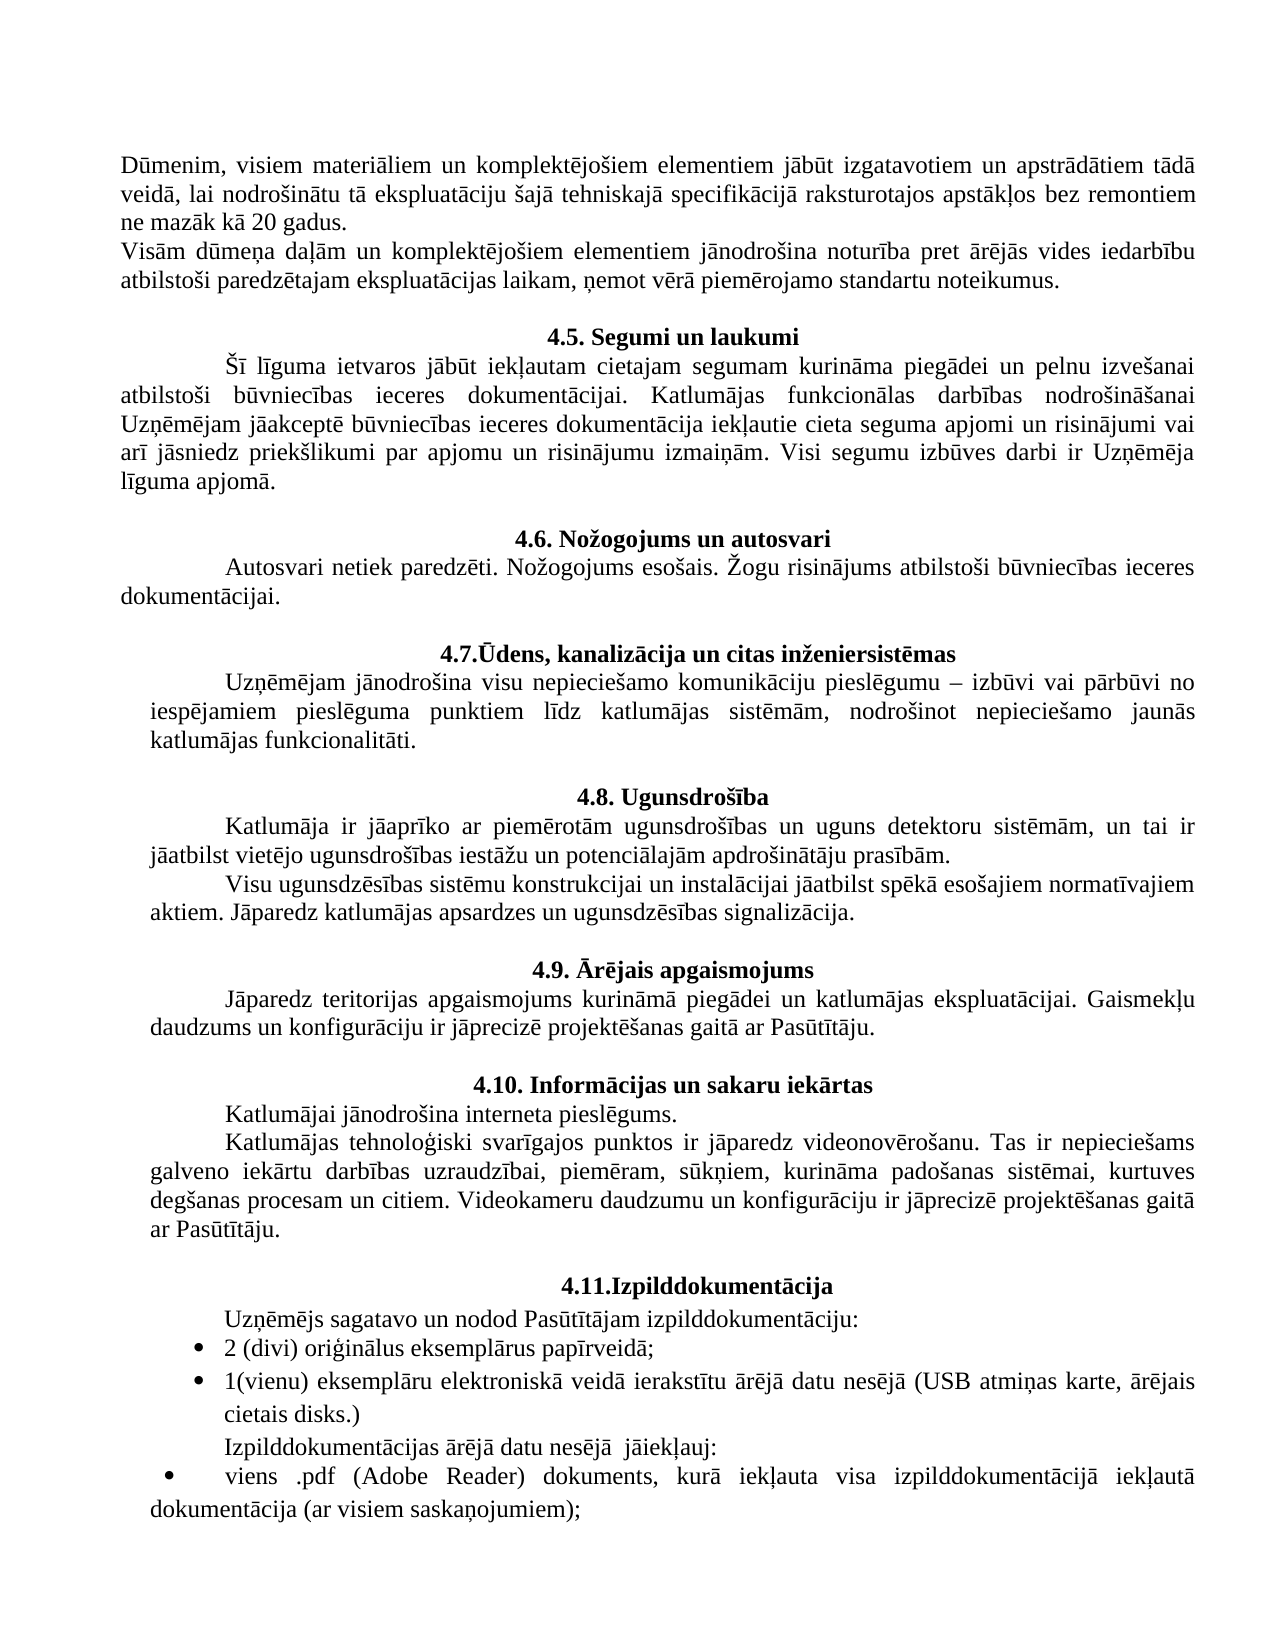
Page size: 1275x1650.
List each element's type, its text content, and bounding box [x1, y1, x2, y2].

text 4.9. Ārējais apgaismojums [150, 955, 1196, 984]
text 4.10. Informācijas un sakaru iekārtas [150, 1070, 1196, 1099]
list viens .pdf (Adobe Reader) dokuments, kurā iekļauta visa izpilddokumentācijā iekļautā dokumentācija (ar visiem saskaņojumiem); [150, 1461, 1196, 1523]
text Uzņēmējam jānodrošina visu nepieciešamo komunikāciju pieslēgumu – izbūvi vai pārbūvi no iespējamiem pieslēguma punktiem līdz katlumājas sistēmām, nodrošinot nepieciešamo jaunās katlumājas funkcionalitāti. [150, 667, 1196, 754]
list 1(vienu) eksemplāru elektroniskā veidā ierakstītu ārējā datu nesējā (USB atmiņas karte, ārējais cietais disks.) [194, 1366, 1196, 1428]
text 4.6. Nožogojums un autosvari [150, 524, 1196, 552]
text Katlumājas tehnoloģiski svarīgajos punktos ir jāparedz videonovērošanu. Tas ir nepieciešams galveno iekārtu darbības uzraudzībai, piemēram, sūkņiem, kurināma padošanas sistēmai, kurtuves degšanas procesam un citiem. Videokameru daudzumu un konfigurāciju ir jāprecizē projektēšanas gaitā ar Pasūtītāju. [150, 1127, 1196, 1242]
text 4.7.Ūdens, kanalizācija un citas inženiersistēmas [200, 639, 1196, 667]
text 4.8. Ugunsdrošība [150, 782, 1196, 811]
list 2 (divi) oriģinālus eksemplārus papīrveidā; [194, 1333, 1196, 1362]
text Visu ugunsdzēsības sistēmu konstrukcijai un instalācijai jāatbilst spēkā esošajiem normatīvajiem aktiem. Jāparedz katlumājas apsardzes un ugunsdzēsības signalizācija. [150, 869, 1196, 926]
text Dūmenim, visiem materiāliem un komplektējošiem elementiem jābūt izgatavotiem un apstrādātiem tādā veidā, lai nodrošinātu tā ekspluatāciju šajā tehniskajā specifikācijā raksturotajos apstākļos bez remontiem ne mazāk kā 20 gadus. [120, 150, 1196, 236]
text Katlumāja ir jāaprīko ar piemērotām ugunsdrošības un uguns detektoru sistēmām, un tai ir jāatbilst vietējo ugunsdrošības iestāžu un potenciālajām apdrošinātāju prasībām. [150, 811, 1196, 869]
text Visām dūmeņa daļām un komplektējošiem elementiem jānodrošina noturība pret ārējās vides iedarbību atbilstoši paredzētajam ekspluatācijas laikam, ņemot vērā piemērojamo standartu noteikumus. [120, 236, 1196, 294]
text Jāparedz teritorijas apgaismojums kurināmā piegādei un katlumājas ekspluatācijai. Gaismekļu daudzums un konfigurāciju ir jāprecizē projektēšanas gaitā ar Pasūtītāju. [150, 984, 1196, 1041]
text Katlumājai jānodrošina interneta pieslēgums. [150, 1099, 1196, 1127]
text Izpilddokumentācijas ārējā datu nesējā jāiekļauj: [224, 1432, 1196, 1461]
text Uzņēmējs sagatavo un nodod Pasūtītājam izpilddokumentāciju: [224, 1304, 1196, 1333]
text Šī līguma ietvaros jābūt iekļautam cietajam segumam kurināma piegādei un pelnu izvešanai atbilstoši būvniecības ieceres dokumentācijai. Katlumājas funkcionālas darbības nodrošināšanai Uzņēmējam jāakceptē būvniecības ieceres dokumentācija iekļautie cieta seguma apjomi un risinājumi vai arī jāsniedz priekšlikumi par apjomu un risinājumu izmaiņām. Visi segumu izbūves darbi ir Uzņēmēja līguma apjomā. [120, 351, 1196, 495]
text Autosvari netiek paredzēti. Nožogojums esošais. Žogu risinājums atbilstoši būvniecības ieceres dokumentācijai. [120, 552, 1196, 610]
text 4.5. Segumi un laukumi [150, 322, 1196, 351]
text 4.11.Izpilddokumentācija [198, 1271, 1196, 1300]
